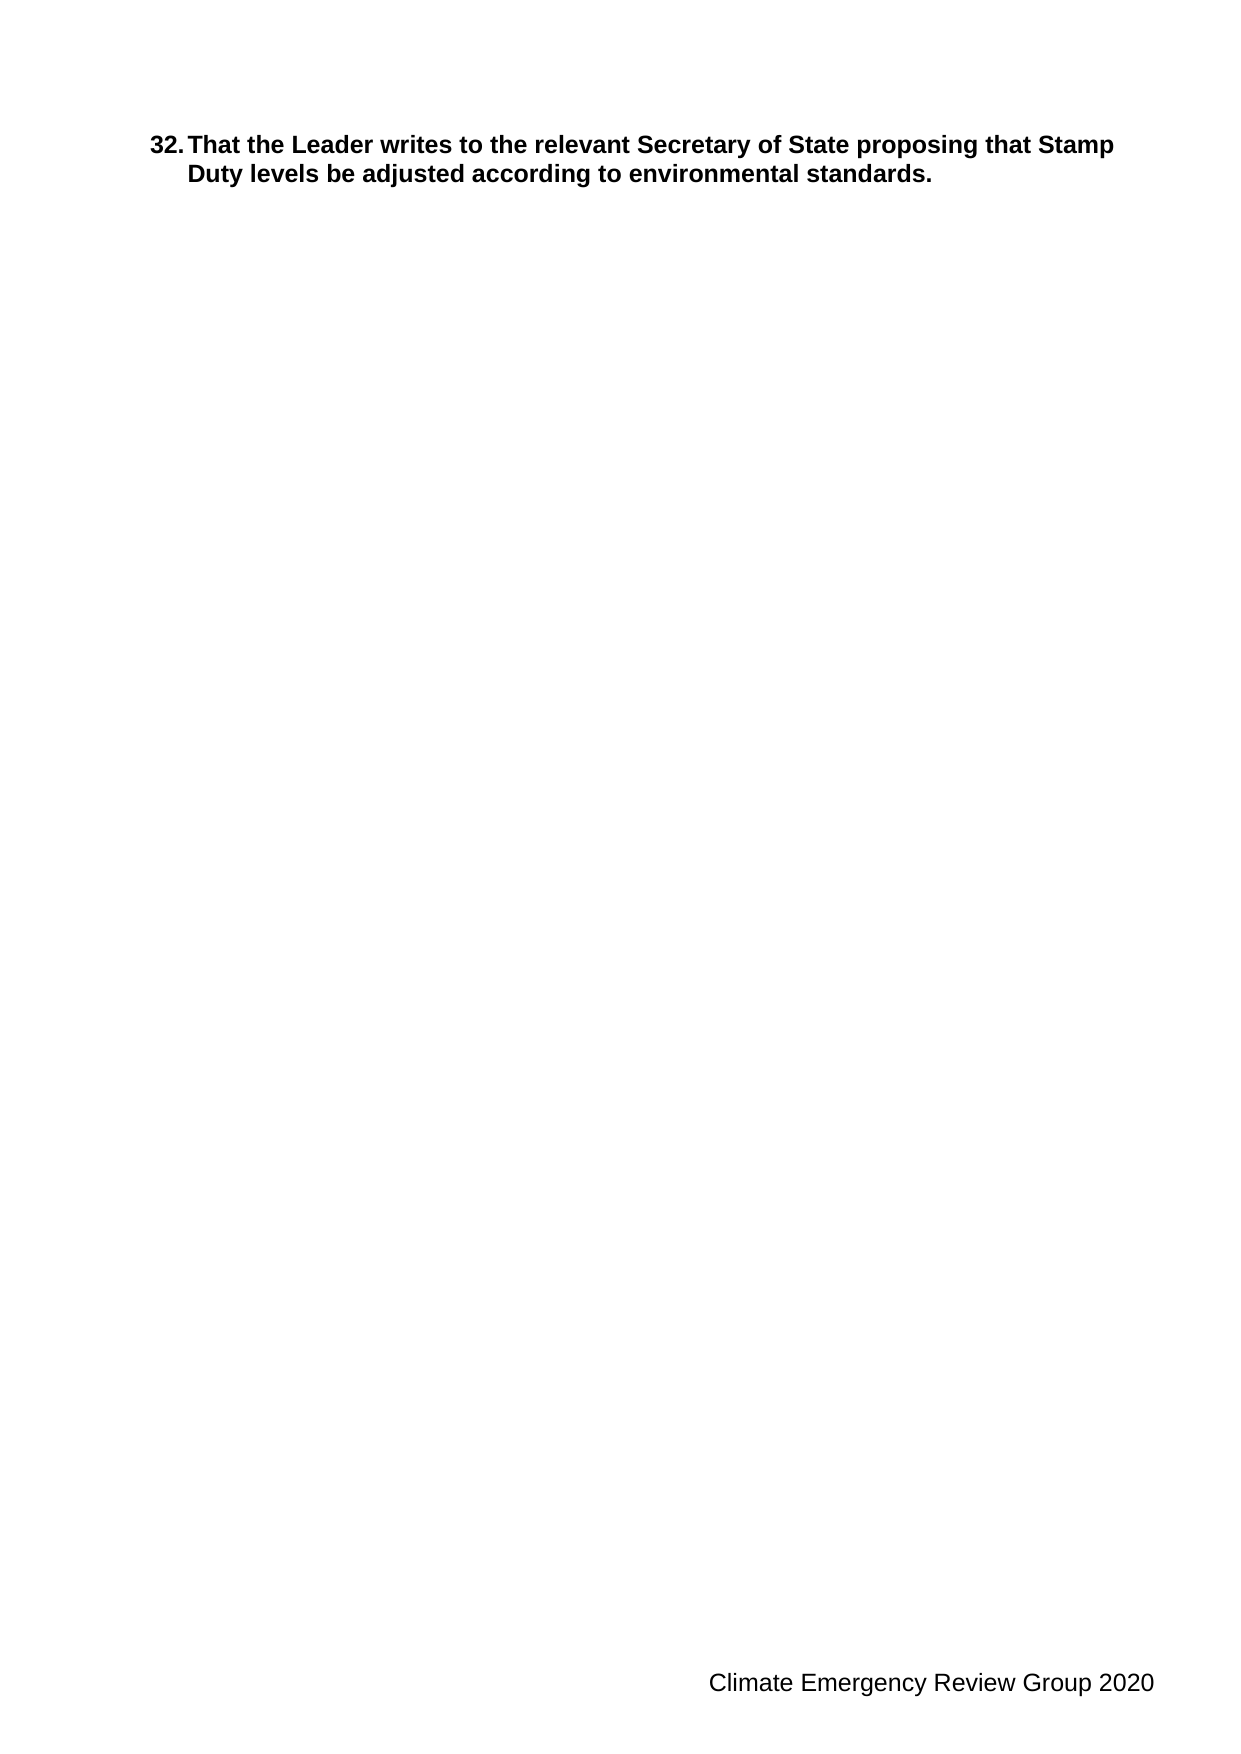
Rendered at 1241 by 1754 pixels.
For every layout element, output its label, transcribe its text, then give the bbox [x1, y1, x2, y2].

list That the Leader writes to the relevant Secretary of State proposing that Stamp Duty levels be adjusted according to environmental standards. [150, 130, 1137, 187]
